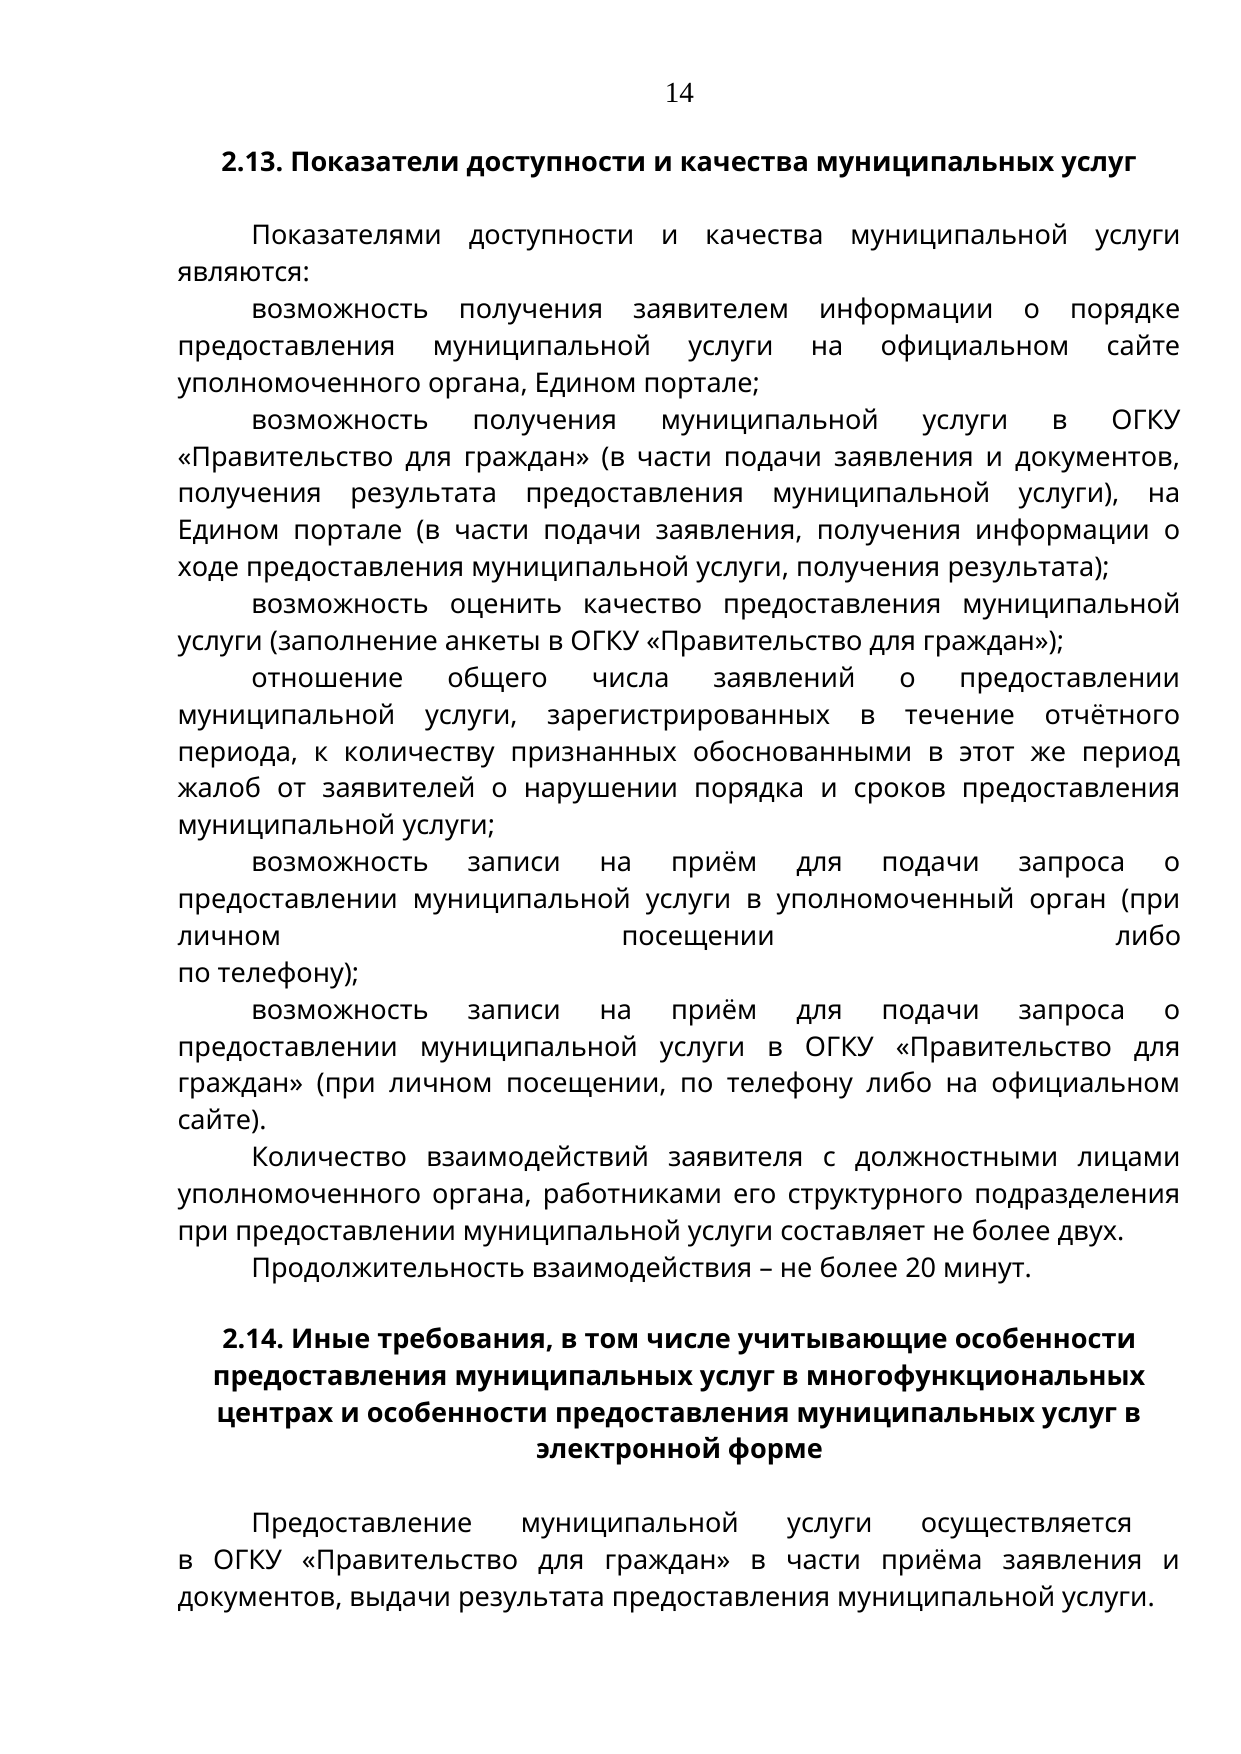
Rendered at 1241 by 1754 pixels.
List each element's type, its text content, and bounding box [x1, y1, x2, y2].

text возможность оценить качество предоставления муниципальной услуги (заполнение анкеты в ОГКУ «Правительство для граждан»); [177, 584, 1181, 658]
text возможность получения заявителем информации о порядке предоставления муниципальной услуги на официальном сайте уполномоченного органа, Едином портале; [177, 289, 1181, 400]
text 2.13. Показатели доступности и качества муниципальных услуг [177, 142, 1181, 179]
text Предоставление муниципальной услуги осуществляется в ОГКУ «Правительство для граждан» в части приёма заявления и документов, выдачи результата предоставления муниципальной услуги. [177, 1504, 1181, 1614]
text возможность получения муниципальной услуги в ОГКУ «Правительство для граждан» (в части подачи заявления и документов, получения результата предоставления муниципальной услуги), на Едином портале (в части подачи заявления, получения информации о ходе предоставления муниципальной услуги, получения результата); [177, 400, 1181, 584]
text Количество взаимодействий заявителя с должностными лицами уполномоченного органа, работниками его структурного подразделения при предоставлении муниципальной услуги составляет не более двух. [177, 1138, 1181, 1248]
text возможность записи на приём для подачи запроса о предоставлении муниципальной услуги в уполномоченный орган (при личном посещении либо по телефону); [177, 843, 1181, 990]
text 2.14. Иные требования, в том числе учитывающие особенности предоставления муниципальных услуг в многофункциональных центрах и особенности предоставления муниципальных услуг в электронной форме [177, 1319, 1181, 1467]
text возможность записи на приём для подачи запроса о предоставлении муниципальной услуги в ОГКУ «Правительство для граждан» (при личном посещении, по телефону либо на официальном сайте). [177, 990, 1181, 1138]
text отношение общего числа заявлений о предоставлении муниципальной услуги, зарегистрированных в течение отчётного периода, к количеству признанных обоснованными в этот же период жалоб от заявителей о нарушении порядка и сроков предоставления муниципальной услуги; [177, 658, 1181, 843]
text Показателями доступности и качества муниципальной услуги являются: [177, 216, 1181, 289]
text Продолжительность взаимодействия – не более 20 минут. [177, 1248, 1181, 1285]
